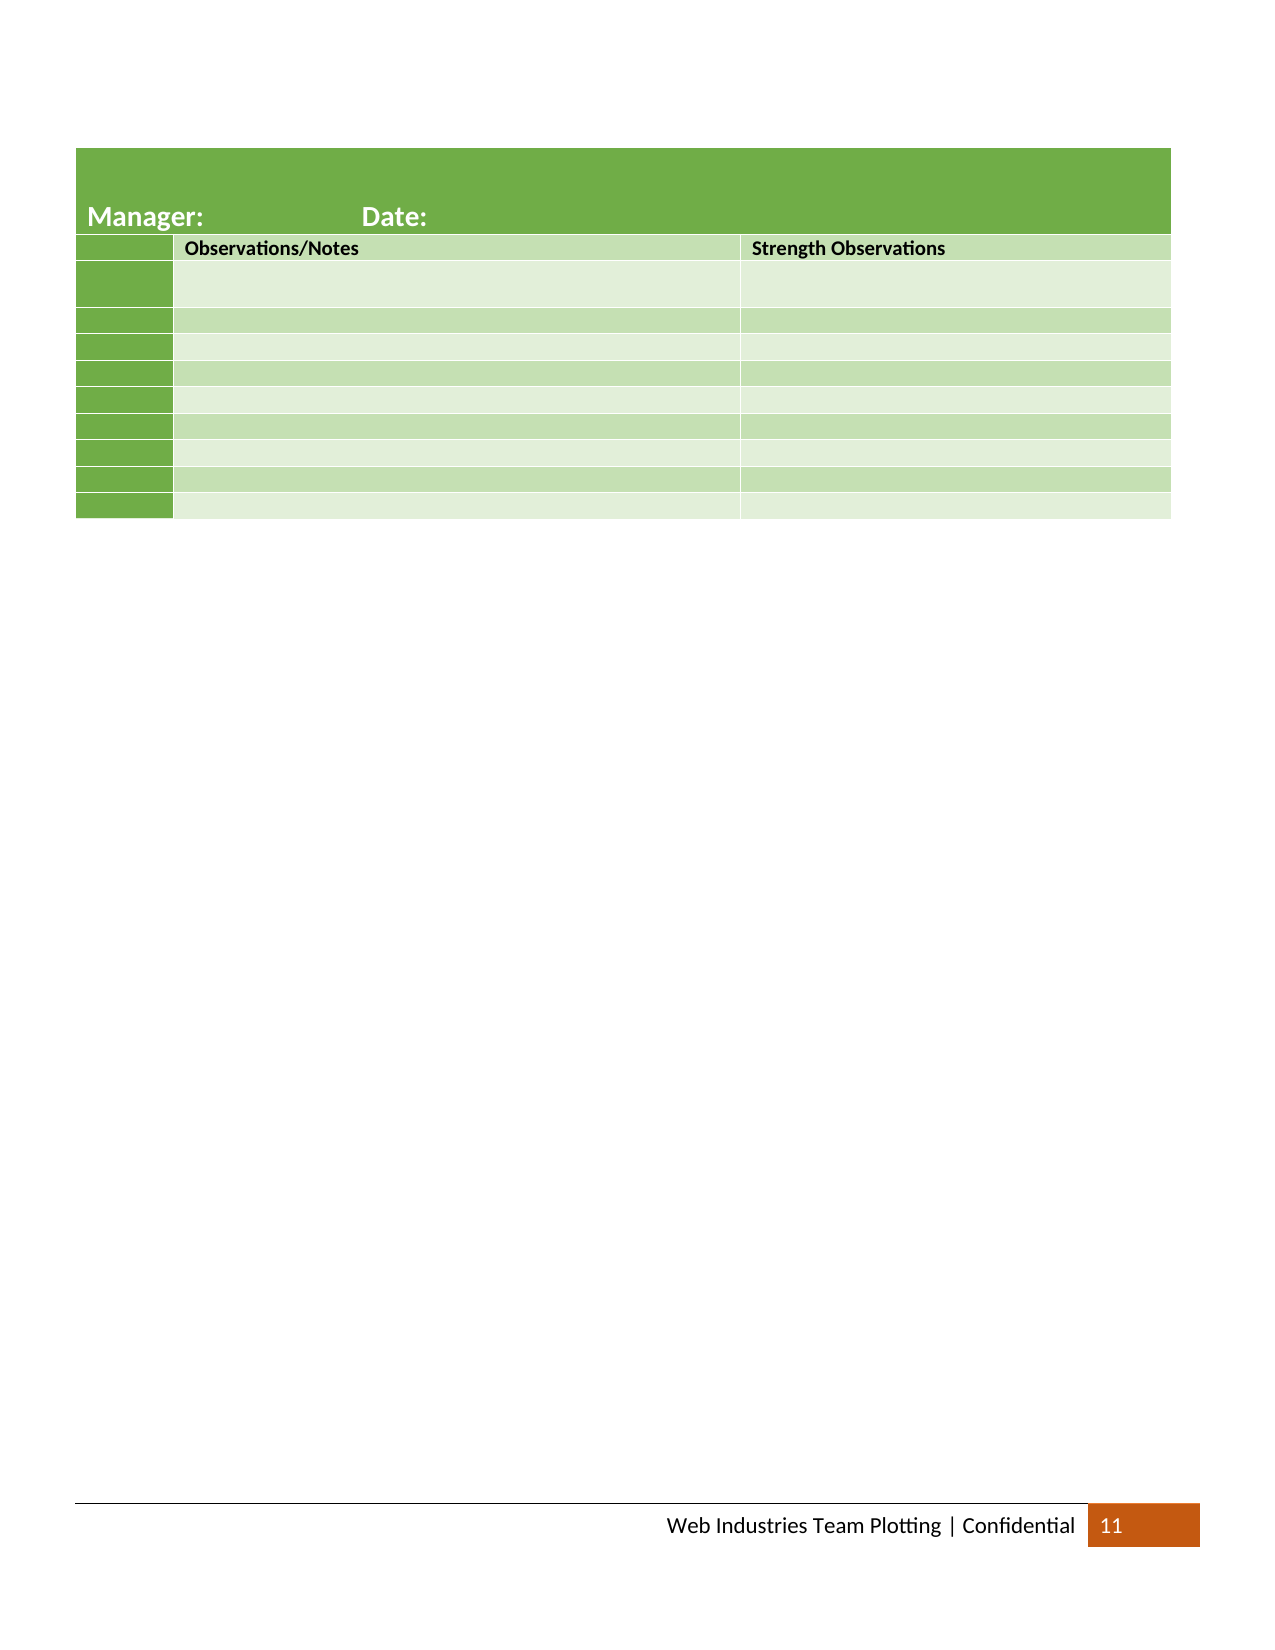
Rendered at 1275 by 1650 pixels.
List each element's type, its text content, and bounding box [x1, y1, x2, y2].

table_cell [76, 493, 173, 518]
table_cell [174, 493, 740, 518]
table_cell [76, 308, 173, 333]
table_cell [741, 261, 1171, 307]
table_cell Observations/Notes [174, 235, 740, 260]
table_cell [741, 414, 1171, 439]
table_cell [174, 387, 740, 413]
table_cell [76, 414, 173, 439]
table_cell [76, 235, 173, 260]
table_cell [174, 440, 740, 466]
table_cell [741, 361, 1171, 386]
table_cell [174, 261, 740, 307]
table_cell [174, 308, 740, 333]
table_cell [741, 493, 1171, 518]
table_cell [76, 334, 173, 360]
table_cell [76, 467, 173, 492]
table_cell [741, 467, 1171, 492]
table_cell [174, 414, 740, 439]
table_cell [76, 361, 173, 386]
table_cell [741, 334, 1171, 360]
table_cell Strength Observations [741, 235, 1171, 260]
table_cell [76, 387, 173, 413]
table_cell [741, 308, 1171, 333]
table_header Manager: Date: [76, 148, 1171, 234]
table_cell [741, 440, 1171, 466]
table_cell [174, 467, 740, 492]
table_cell [76, 261, 173, 307]
table_cell [76, 440, 173, 466]
table_cell [174, 334, 740, 360]
table_cell [741, 387, 1171, 413]
table_cell [174, 361, 740, 386]
